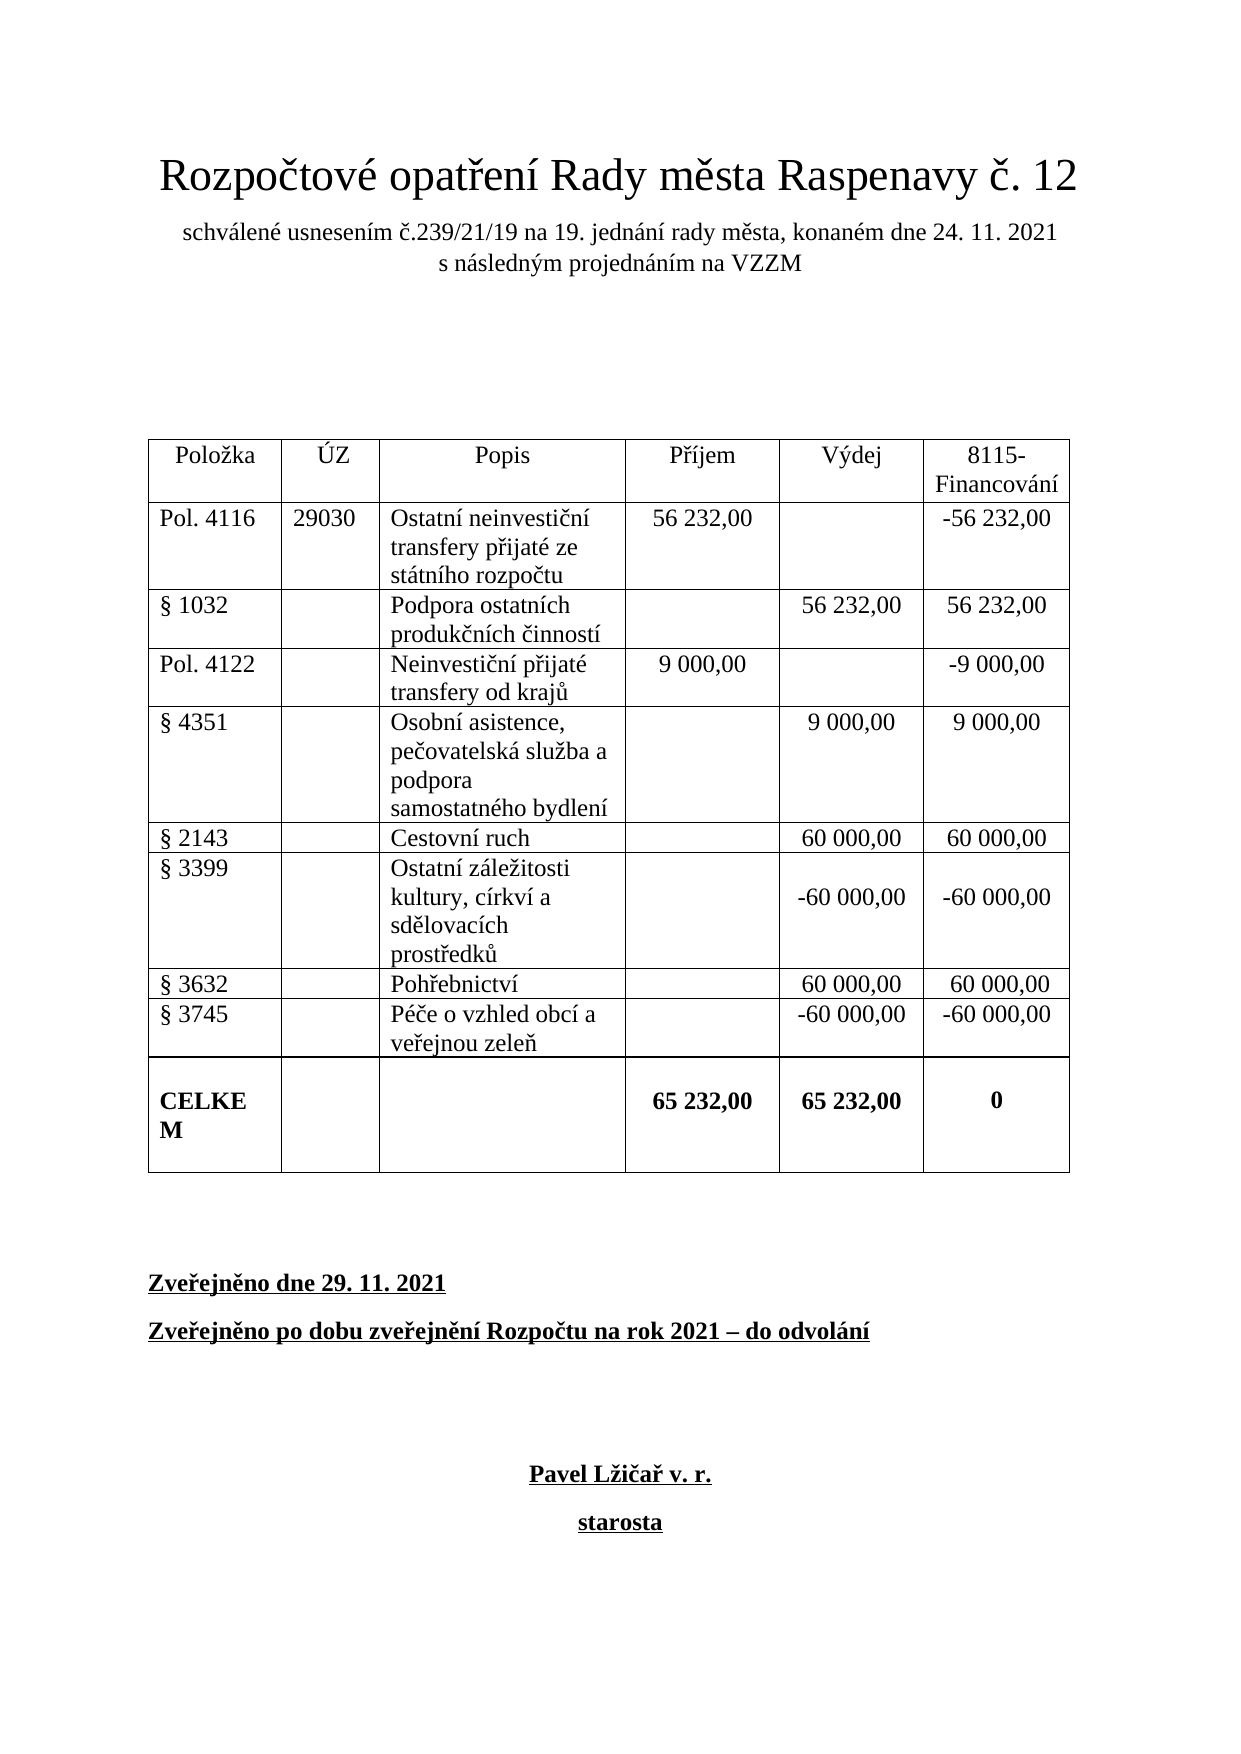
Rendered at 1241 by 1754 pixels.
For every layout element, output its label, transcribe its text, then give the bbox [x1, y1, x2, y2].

table_header ÚZ [282, 440, 379, 502]
table_cell 9 000,00 [626, 649, 779, 706]
text Zveřejněno po dobu zveřejnění Rozpočtu na rok 2021 – do odvolání [148, 1316, 1093, 1344]
table_cell § 1032 [149, 590, 281, 648]
table_cell 60 000,00 [924, 969, 1069, 998]
table_cell § 3745 [149, 999, 281, 1056]
table_cell Neinvestiční přijaté transfery od krajů [380, 649, 625, 706]
table_cell Osobní asistence, pečovatelská služba a podpora samostatného bydlení [380, 707, 625, 822]
table_header Položka [149, 440, 281, 502]
table_cell [626, 853, 779, 968]
table_cell -9 000,00 [924, 649, 1069, 706]
table_cell 60 000,00 [780, 823, 923, 852]
table_cell Cestovní ruch [380, 823, 625, 852]
text Rozpočtové opatření Rady města Raspenavy č. 12 [148, 148, 1093, 200]
table_cell 65 232,00 [626, 1058, 779, 1172]
table_cell [780, 503, 923, 589]
table_cell -56 232,00 [924, 503, 1069, 589]
table_cell [282, 969, 379, 998]
table_cell Ostatní neinvestiční transfery přijaté ze státního rozpočtu [380, 503, 625, 589]
table_cell 29030 [282, 503, 379, 589]
table_cell CELKEM [149, 1058, 281, 1172]
table_cell [282, 590, 379, 648]
table_cell [780, 649, 923, 706]
table_cell 56 232,00 [780, 590, 923, 648]
text Zveřejněno dne 29. 11. 2021 [148, 1268, 1093, 1297]
table_cell [626, 707, 779, 822]
table_cell [282, 707, 379, 822]
table_cell 9 000,00 [780, 707, 923, 822]
table_cell [626, 590, 779, 648]
table_cell Pol. 4122 [149, 649, 281, 706]
table_cell § 2143 [149, 823, 281, 852]
table_cell [282, 853, 379, 968]
table_cell § 3399 [149, 853, 281, 968]
table_cell [626, 999, 779, 1056]
table_cell [626, 823, 779, 852]
table_cell 60 000,00 [924, 823, 1069, 852]
table_cell [282, 1058, 379, 1172]
table_cell 9 000,00 [924, 707, 1069, 822]
table_cell Ostatní záležitosti kultury, církví a sdělovacích prostředků [380, 853, 625, 968]
table_cell Pohřebnictví [380, 969, 625, 998]
table_cell 65 232,00 [780, 1058, 923, 1172]
table_cell -60 000,00 [780, 853, 923, 968]
table_cell 0 [924, 1058, 1069, 1172]
table_cell 56 232,00 [924, 590, 1069, 648]
table_cell [282, 999, 379, 1056]
table_header 8115-Financování [924, 440, 1069, 502]
table_cell -60 000,00 [924, 999, 1069, 1056]
table_header Popis [380, 440, 625, 502]
table_header Příjem [626, 440, 779, 502]
table_cell Péče o vzhled obcí a veřejnou zeleň [380, 999, 625, 1056]
table_cell [626, 969, 779, 998]
table_cell Podpora ostatních produkčních činností [380, 590, 625, 648]
table_cell § 4351 [149, 707, 281, 822]
table_cell -60 000,00 [780, 999, 923, 1056]
table_cell -60 000,00 [924, 853, 1069, 968]
table_cell [380, 1058, 625, 1172]
table_cell § 3632 [149, 969, 281, 998]
table_header Výdej [780, 440, 923, 502]
table_cell Pol. 4116 [149, 503, 281, 589]
table_cell 56 232,00 [626, 503, 779, 589]
table_cell [282, 649, 379, 706]
text starosta [148, 1507, 1093, 1535]
text Pavel Lžičař v. r. [148, 1459, 1093, 1488]
text schválené usnesením č.239/21/19 na 19. jednání rady města, konaném dne 24. 11. 2021 s následným projednáním na VZZM [148, 217, 1093, 277]
table_cell 60 000,00 [780, 969, 923, 998]
table_cell [282, 823, 379, 852]
